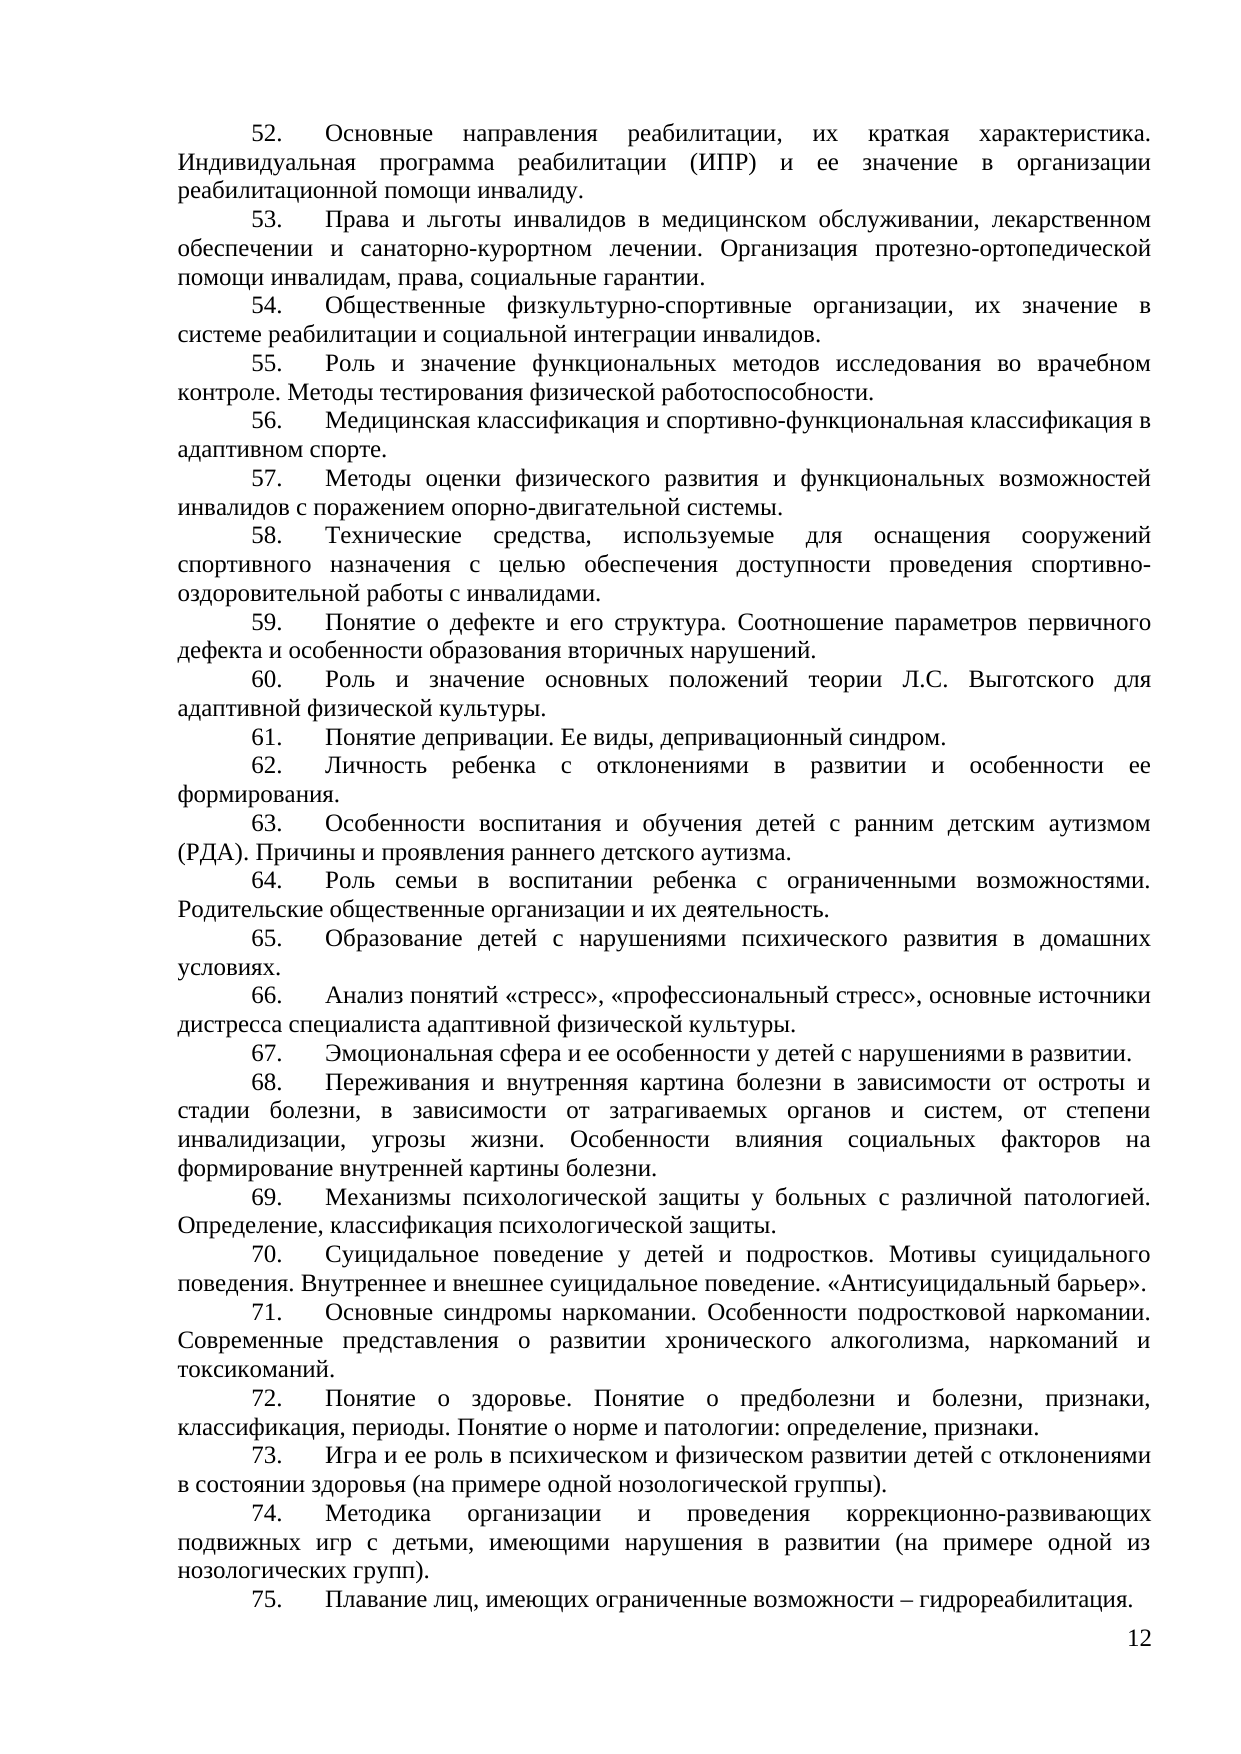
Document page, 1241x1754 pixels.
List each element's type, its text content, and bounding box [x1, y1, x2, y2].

list Роль семьи в воспитании ребенка с ограниченными возможностями. Родительские общественные организации и их деятельность. [177, 866, 1152, 923]
list Плавание лиц, имеющих ограниченные возможности – гидрореабилитация. [177, 1584, 1152, 1613]
list Основные направления реабилитации, их краткая характеристика. Индивидуальная программа реабилитации (ИПР) и ее значение в организации реабилитационной помощи инвалиду. [177, 118, 1152, 204]
list Технические средства, используемые для оснащения сооружений спортивного назначения с целью обеспечения доступности проведения спортивно-оздоровительной работы с инвалидами. [177, 521, 1152, 607]
list Медицинская классификация и спортивно-функциональная классификация в адаптивном спорте. [177, 406, 1152, 463]
list Суицидальное поведение у детей и подростков. Мотивы суицидального поведения. Внутреннее и внешнее суицидальное поведение. «Антисуицидальный барьер». [177, 1239, 1152, 1297]
list Механизмы психологической защиты у больных с различной патологией. Определение, классификация психологической защиты. [177, 1182, 1152, 1239]
list Роль и значение основных положений теории Л.С. Выготского для адаптивной физической культуры. [177, 664, 1152, 722]
list Понятие о здоровье. Понятие о предболезни и болезни, признаки, классификация, периоды. Понятие о норме и патологии: определение, признаки. [177, 1383, 1152, 1441]
list Личность ребенка с отклонениями в развитии и особенности ее формирования. [177, 751, 1152, 808]
list Понятие депривации. Ее виды, депривационный синдром. [177, 722, 1152, 751]
list Понятие о дефекте и его структура. Соотношение параметров первичного дефекта и особенности образования вторичных нарушений. [177, 607, 1152, 664]
list Основные синдромы наркомании. Особенности подростковой наркомании. Современные представления о развитии хронического алкоголизма, наркоманий и токсикоманий. [177, 1297, 1152, 1383]
list Игра и ее роль в психическом и физическом развитии детей с отклонениями в состоянии здоровья (на примере одной нозологической группы). [177, 1441, 1152, 1498]
list Методика организации и проведения коррекционно-развивающих подвижных игр с детьми, имеющими нарушения в развитии (на примере одной из нозологических групп). [177, 1498, 1152, 1584]
list Переживания и внутренняя картина болезни в зависимости от остроты и стадии болезни, в зависимости от затрагиваемых органов и систем, от степени инвалидизации, угрозы жизни. Особенности влияния социальных факторов на формирование внутренней картины болезни. [177, 1067, 1152, 1182]
list Образование детей с нарушениями психического развития в домашних условиях. [177, 923, 1152, 981]
list Роль и значение функциональных методов исследования во врачебном контроле. Методы тестирования физической работоспособности. [177, 348, 1152, 406]
list Анализ понятий «стресс», «профессиональный стресс», основные источники дистресса специалиста адаптивной физической культуры. [177, 981, 1152, 1038]
list Общественные физкультурно-спортивные организации, их значение в системе реабилитации и социальной интеграции инвалидов. [177, 291, 1152, 348]
list Особенности воспитания и обучения детей с ранним детским аутизмом (РДА). Причины и проявления раннего детского аутизма. [177, 808, 1152, 866]
list Эмоциональная сфера и ее особенности у детей с нарушениями в развитии. [177, 1038, 1152, 1067]
list Методы оценки физического развития и функциональных возможностей инвалидов с поражением опорно-двигательной системы. [177, 463, 1152, 521]
list Права и льготы инвалидов в медицинском обслуживании, лекарственном обеспечении и санаторно-курортном лечении. Организация протезно-ортопедической помощи инвалидам, права, социальные гарантии. [177, 204, 1152, 291]
